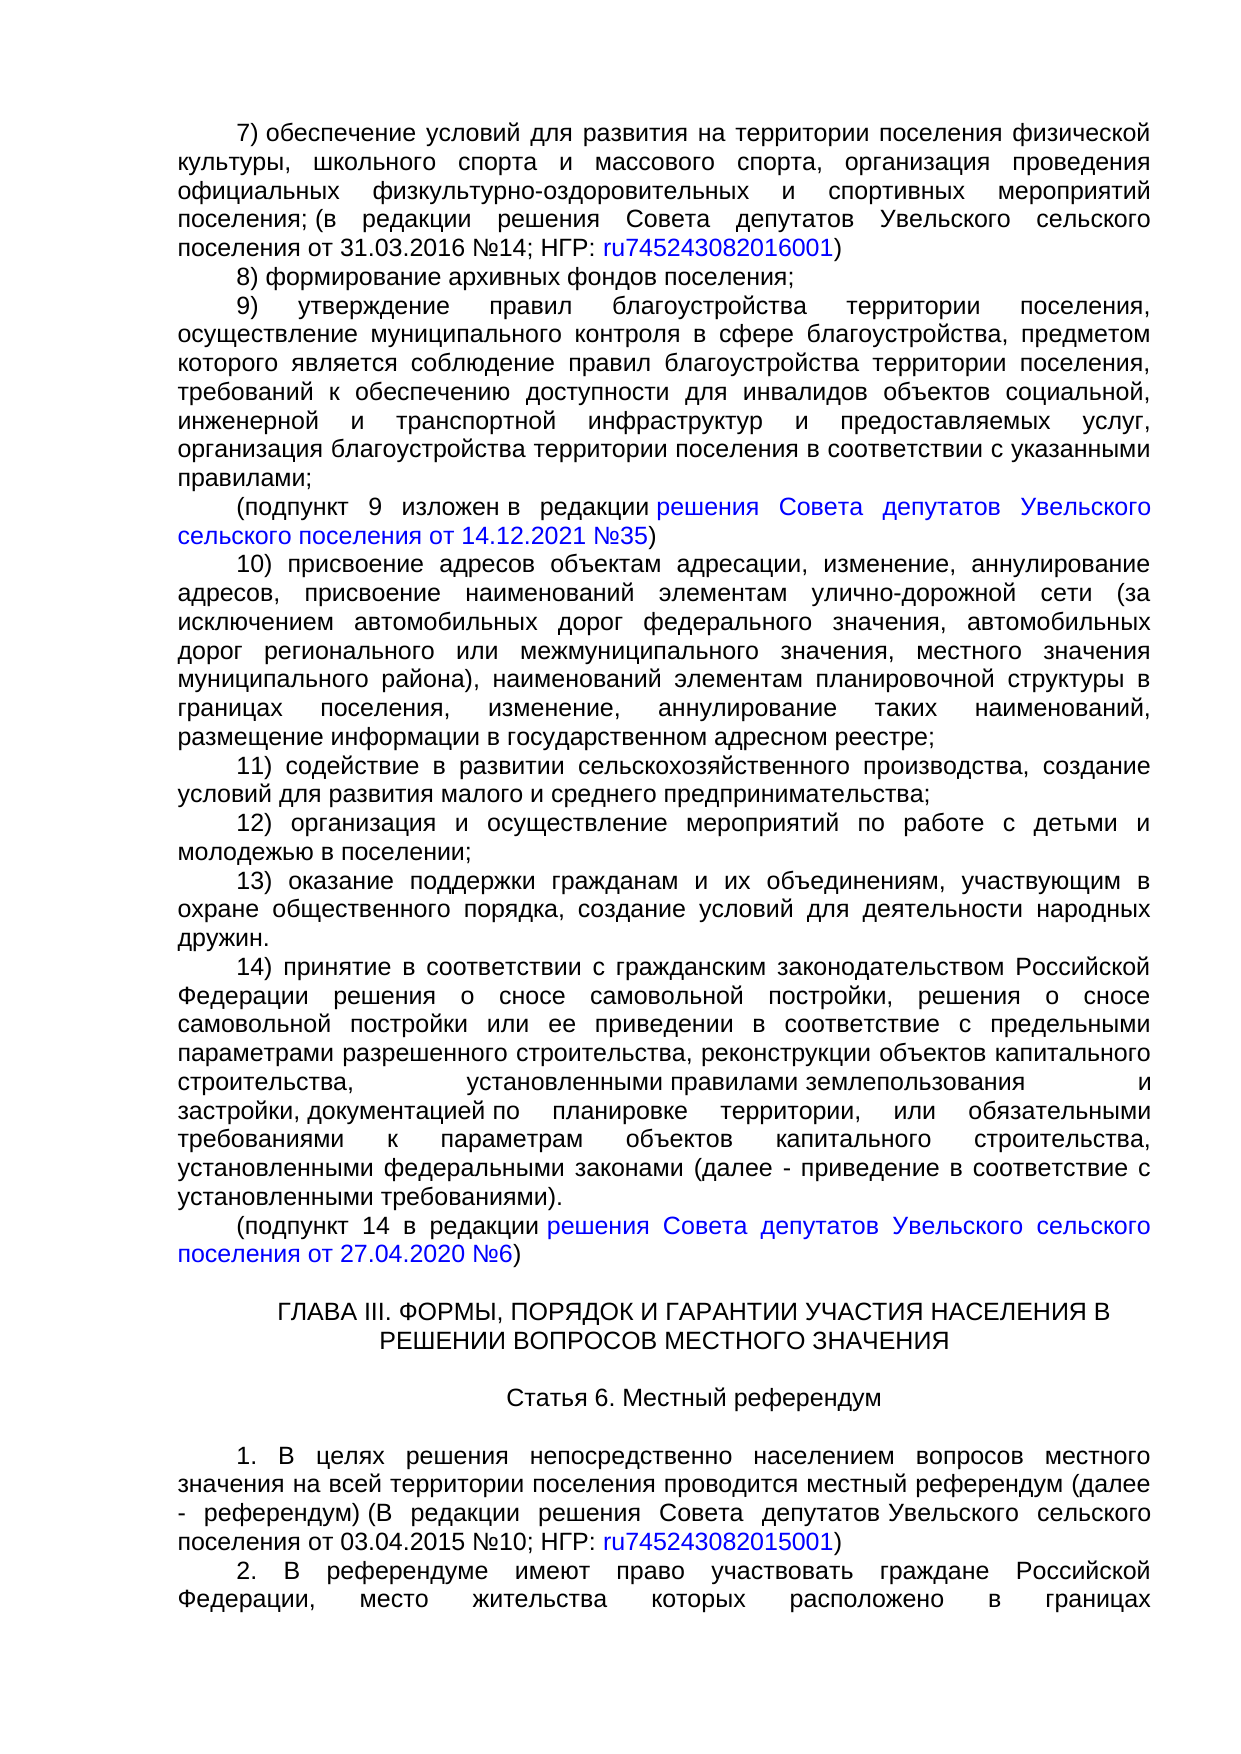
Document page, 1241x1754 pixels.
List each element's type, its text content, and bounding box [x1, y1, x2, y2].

text 9) утверждение правил благоустройства территории поселения, осуществление муниципального контроля в сфере благоустройства, предметом которого является соблюдение правил благоустройства территории поселения, требований к обеспечению доступности для инвалидов объектов социальной, инженерной и транспортной инфраструктур и предоставляемых услуг, организация благоустройства территории поселения в соответствии с указанными правилами; [177, 291, 1152, 492]
text 12) организация и осуществление мероприятий по работе с детьми и молодежью в поселении; [177, 808, 1152, 866]
text Статья 6. Местный референдум [177, 1383, 1152, 1412]
text 1. В целях решения непосредственно населением вопросов местного значения на всей территории поселения проводится местный референдум (далее - референдум) (В редакции решения Совета депутатов Увельского сельского поселения от 03.04.2015 №10; НГР: ru745243082015001) [177, 1441, 1152, 1556]
text 8) формирование архивных фондов поселения; [177, 262, 1152, 291]
text 10) присвоение адресов объектам адресации, изменение, аннулирование адресов, присвоение наименований элементам улично-дорожной сети (за исключением автомобильных дорог федерального значения, автомобильных дорог регионального или межмуниципального значения, местного значения муниципального района), наименований элементам планировочной структуры в границах поселения, изменение, аннулирование таких наименований, размещение информации в государственном адресном реестре; [177, 549, 1152, 751]
text 13) оказание поддержки гражданам и их объединениям, участвующим в охране общественного порядка, создание условий для деятельности народных дружин. [177, 866, 1152, 952]
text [177, 1556, 1152, 1613]
text (подпункт 9 изложен в редакции решения Совета депутатов Увельского сельского поселения от 14.12.2021 №35) [177, 492, 1152, 549]
text 7) обеспечение условий для развития на территории поселения физической культуры, школьного спорта и массового спорта, организация проведения официальных физкультурно-оздоровительных и спортивных мероприятий поселения; (в редакции решения Совета депутатов Увельского сельского поселения от 31.03.2016 №14; НГР: ru745243082016001) [177, 118, 1152, 262]
text 11) содействие в развитии сельскохозяйственного производства, создание условий для развития малого и среднего предпринимательства; [177, 751, 1152, 808]
text (подпункт 14 в редакции решения Совета депутатов Увельского сельского поселения от 27.04.2020 №6) [177, 1211, 1152, 1268]
text 14) принятие в соответствии с гражданским законодательством Российской Федерации решения о сносе самовольной постройки, решения о сносе самовольной постройки или ее приведении в соответствие с предельными параметрами разрешенного строительства, реконструкции объектов капитального строительства, установленными правилами землепользования и застройки, документацией по планировке территории, или обязательными требованиями к параметрам объектов капитального строительства, установленными федеральными законами (далее - приведение в соответствие с установленными требованиями). [177, 952, 1152, 1211]
text ГЛАВА III. ФОРМЫ, ПОРЯДОК И ГАРАНТИИ УЧАСТИЯ НАСЕЛЕНИЯ В РЕШЕНИИ ВОПРОСОВ МЕСТНОГО ЗНАЧЕНИЯ [177, 1297, 1152, 1354]
